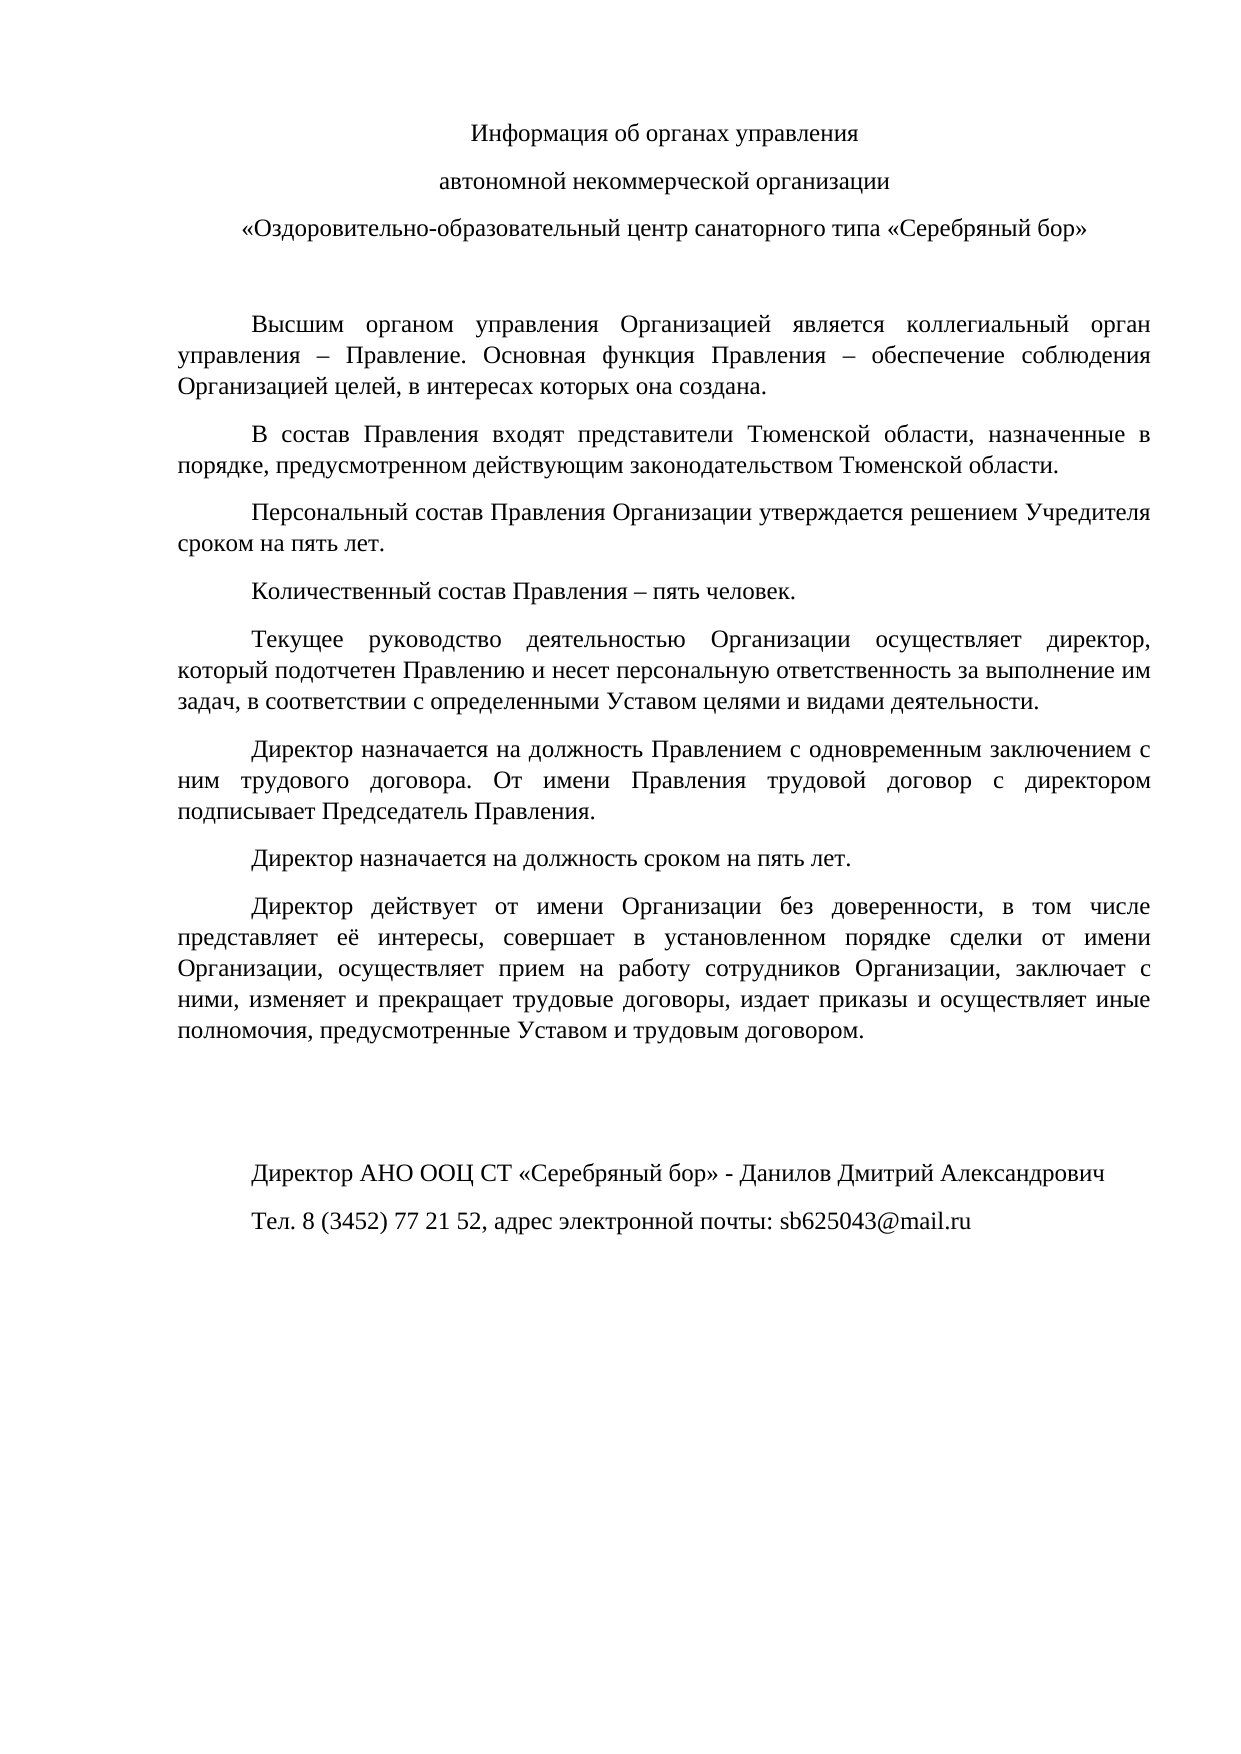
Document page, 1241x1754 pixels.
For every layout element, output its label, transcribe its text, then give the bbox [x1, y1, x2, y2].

text «Оздоровительно-образовательный центр санаторного типа «Серебряный бор» [177, 213, 1152, 242]
text В состав Правления входят представители Тюменской области, назначенные в порядке, предусмотренном действующим законодательством Тюменской области. [177, 419, 1152, 478]
text Текущее руководство деятельностью Организации осуществляет директор, который подотчетен Правлению и несет персональную ответственность за выполнение им задач, в соответствии с определенными Уставом целями и видами деятельности. [177, 624, 1152, 715]
text Директор назначается на должность Правлением с одновременным заключением с ним трудового договора. От имени Правления трудовой договор с директором подписывает Председатель Правления. [177, 734, 1152, 824]
text Директор действует от имени Организации без доверенности, в том числе представляет её интересы, совершает в установленном порядке сделки от имени Организации, осуществляет прием на работу сотрудников Организации, заключает с ними, изменяет и прекращает трудовые договоры, издает приказы и осуществляет иные полномочия, предусмотренные Уставом и трудовым договором. [177, 891, 1152, 1044]
text Директор назначается на должность сроком на пять лет. [177, 843, 1152, 872]
text Информация об органах управления [177, 118, 1152, 147]
text Персональный состав Правления Организации утверждается решением Учредителя сроком на пять лет. [177, 497, 1152, 557]
text автономной некоммерческой организации [177, 166, 1152, 194]
text Количественный состав Правления – пять человек. [177, 576, 1152, 605]
text Тел. 8 (3452) 77 21 52, адрес электронной почты: sb625043@mail.ru [177, 1206, 1152, 1235]
text Директор АНО ООЦ СТ «Серебряный бор» - Данилов Дмитрий Александрович [177, 1158, 1152, 1187]
text Высшим органом управления Организацией является коллегиальный орган управления – Правление. Основная функция Правления – обеспечение соблюдения Организацией целей, в интересах которых она создана. [177, 309, 1152, 400]
